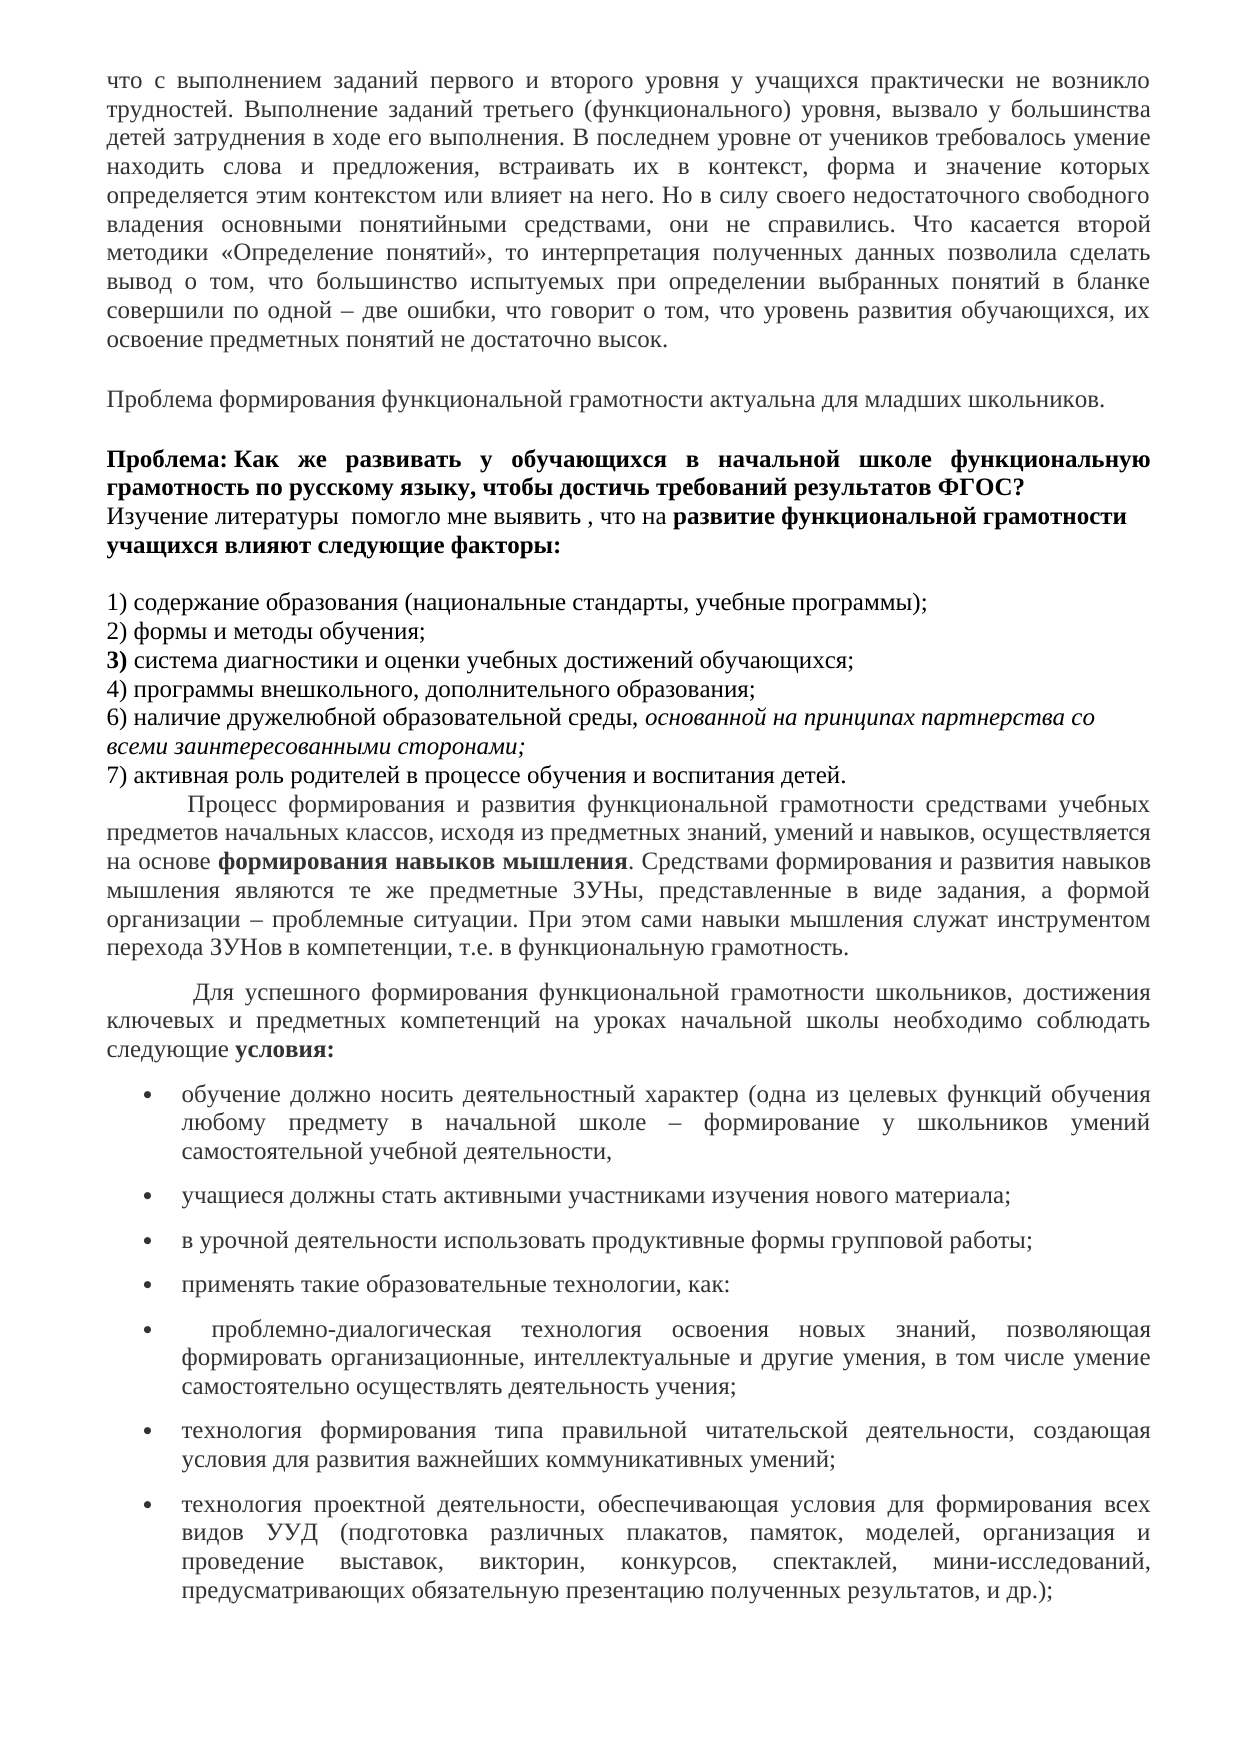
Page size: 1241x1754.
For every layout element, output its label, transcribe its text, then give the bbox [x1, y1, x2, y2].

text Процесс формирования и развития функциональной грамотности средствами учебных предметов начальных классов, исходя из предметных знаний, умений и навыков, осуществляется на основе формирования навыков мышления. Средствами формирования и развития навыков мышления являются те же предметные ЗУНы, представленные в виде задания, а формой организации – проблемные ситуации. При этом сами навыки мышления служат инструментом перехода ЗУНов в компетенции, т.е. в функциональную грамотность. [106, 789, 1152, 961]
text Для успешного формирования функциональной грамотности школьников, достижения ключевых и предметных компетенций на уроках начальной школы необходимо соблюдать следующие условия: [106, 977, 1152, 1063]
text Изучение литературы помогло мне выявить , что на развитие функциональной грамотности учащихся влияют следующие факторы: [106, 501, 1152, 559]
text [106, 65, 1152, 352]
list применять такие образовательные технологии, как: [144, 1269, 1152, 1298]
list проблемно-диалогическая технология освоения новых знаний, позволяющая формировать организационные, интеллектуальные и другие умения, в том числе умение самостоятельно осуществлять деятельность учения; [144, 1314, 1152, 1400]
text Проблема формирования функциональной грамотности актуальна для младших школьников. [106, 384, 1152, 412]
text Проблема: Как же развивать у обучающихся в начальной школе функциональную грамотность по русскому языку, чтобы достичь требований результатов ФГОС? [106, 444, 1152, 501]
text 1) содержание образования (национальные стандарты, учебные программы); 2) формы и методы обучения; 3) система диагностики и оценки учебных достижений обучающихся; 4) программы внешкольного, дополнительного образования; 6) наличие дружелюбной образовательной среды, основанной на принципах партнерства со всеми заинтересованными сторонами; 7) активная роль родителей в процессе обучения и воспитания детей. [106, 559, 1152, 789]
list технология проектной деятельности, обеспечивающая условия для формирования всех видов УУД (подготовка различных плакатов, памяток, моделей, организация и проведение выставок, викторин, конкурсов, спектаклей, мини-исследований, предусматривающих обязательную презентацию полученных результатов, и др.); [144, 1489, 1152, 1604]
list технология формирования типа правильной читательской деятельности, создающая условия для развития важнейших коммуникативных умений; [144, 1416, 1152, 1473]
list обучение должно носить деятельностный характер (одна из целевых функций обучения любому предмету в начальной школе – формирование у школьников умений самостоятельной учебной деятельности, [144, 1079, 1152, 1165]
list учащиеся должны стать активными участниками изучения нового материала; [144, 1181, 1152, 1209]
list в урочной деятельности использовать продуктивные формы групповой работы; [144, 1225, 1152, 1254]
